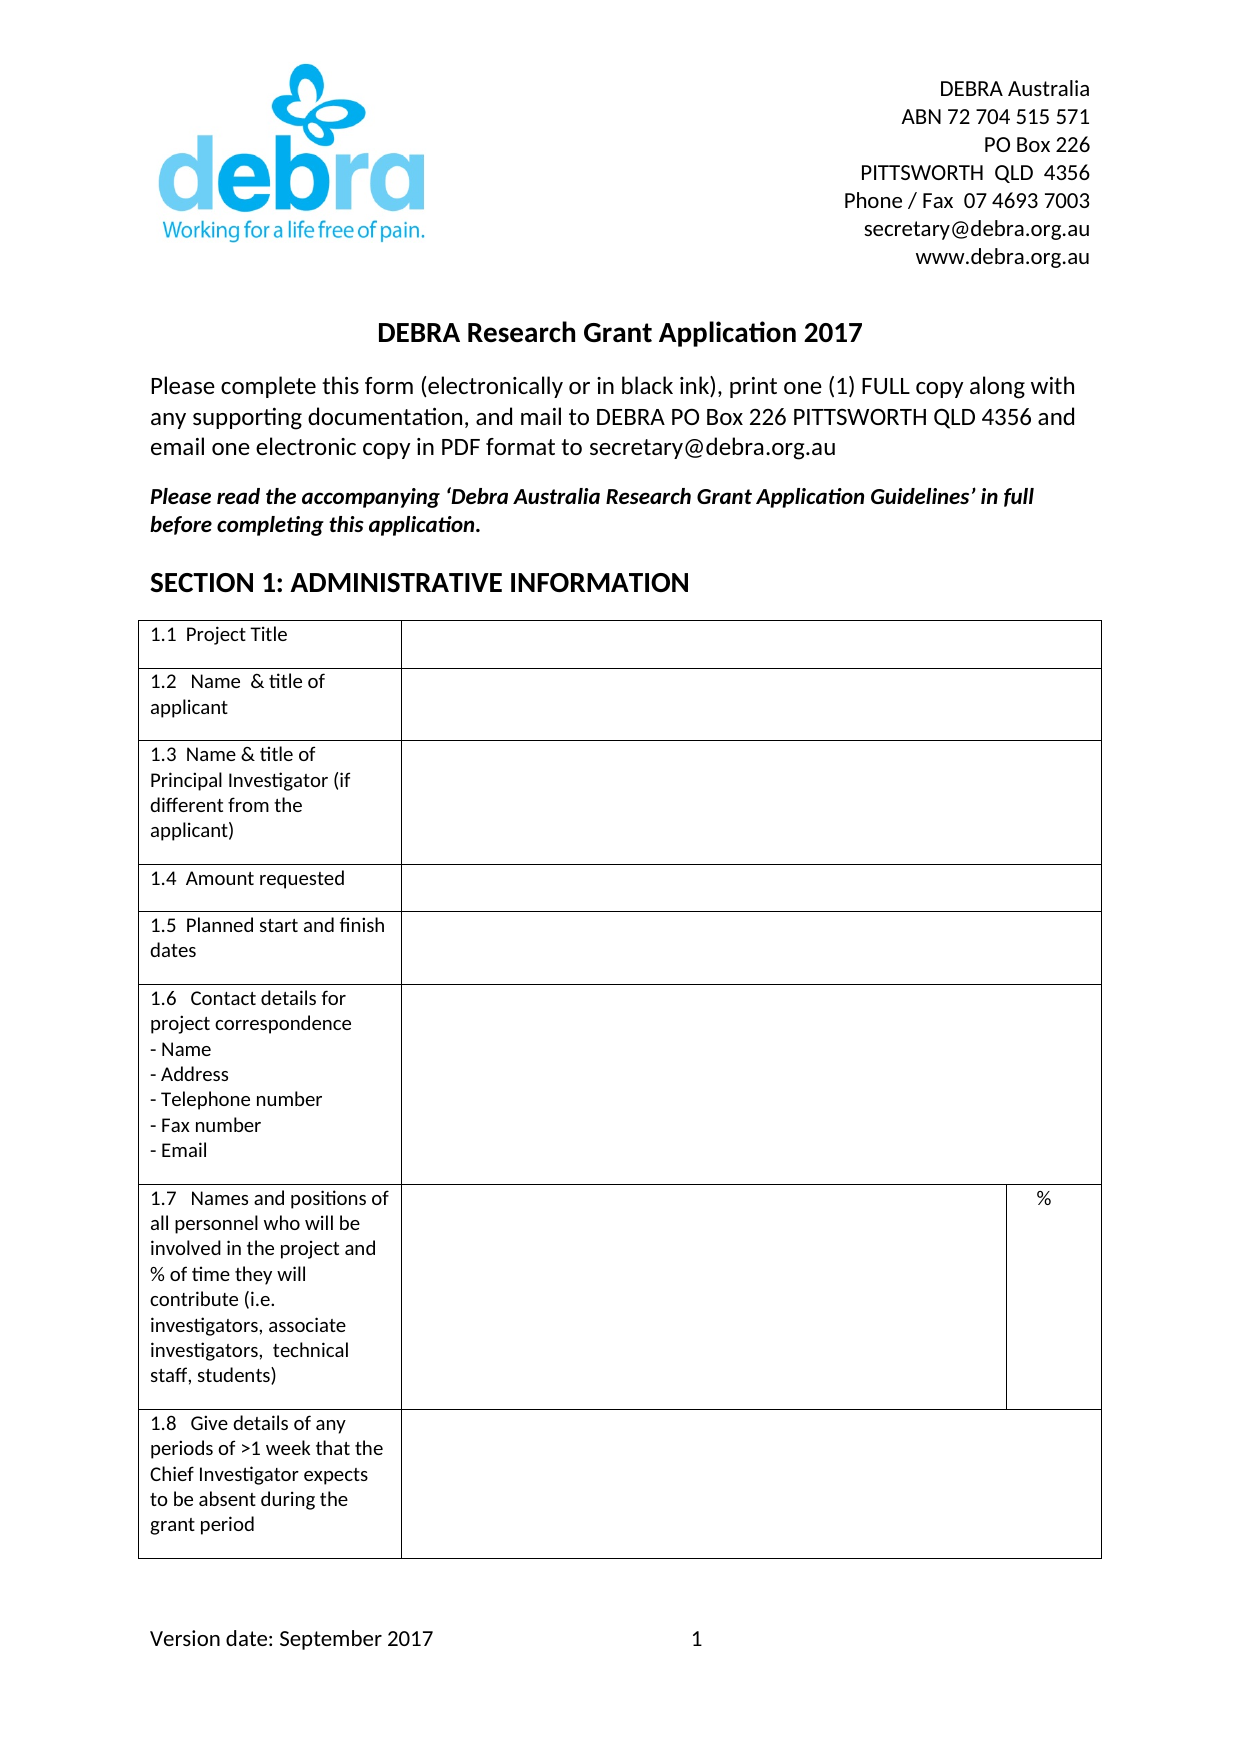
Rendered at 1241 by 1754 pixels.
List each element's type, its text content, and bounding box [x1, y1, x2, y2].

table_cell 1.7 Names and positions of all personnel who will be involved in the project and % of time they will contribute (i.e. investigators, associate investigators, technical staff, students) [139, 1185, 401, 1409]
table_header [402, 621, 1101, 668]
table_cell 1.6 Contact details for project correspondence - Name - Address - Telephone number - Fax number - Email [139, 985, 401, 1184]
text Please complete this form (electronically or in black ink), print one (1) FULL copy along with any supporting documentation, and mail to DEBRA PO Box 226 PITTSWORTH QLD 4356 and email one electronic copy in PDF format to secretary@debra.org.au [150, 370, 1090, 462]
text Please read the accompanying ‘Debra Australia Research Grant Application Guidelines’ in full before completing this application. SECTION 1: ADMINISTRATIVE INFORMATION [150, 482, 1090, 599]
table_cell [402, 741, 1101, 864]
table_cell [402, 669, 1101, 740]
table_header 1.1 Project Title [139, 621, 401, 668]
picture [156, 61, 427, 243]
table_cell [402, 865, 1101, 911]
table_cell 1.8 Give details of any periods of >1 week that the Chief Investigator expects to be absent during the grant period [139, 1410, 401, 1558]
table_cell [402, 1410, 1101, 1558]
table_cell [402, 912, 1101, 984]
table_cell 1.5 Planned start and finish dates [139, 912, 401, 984]
table_cell % [1007, 1185, 1101, 1409]
table_cell 1.3 Name & title of Principal Investigator (if different from the applicant) [139, 741, 401, 864]
text DEBRA Research Grant Application 2017 [150, 314, 1090, 349]
table_cell 1.4 Amount requested [139, 865, 401, 911]
table_cell 1.2 Name & title of applicant [139, 669, 401, 740]
table_cell [402, 1185, 1006, 1409]
table_cell [402, 985, 1101, 1184]
